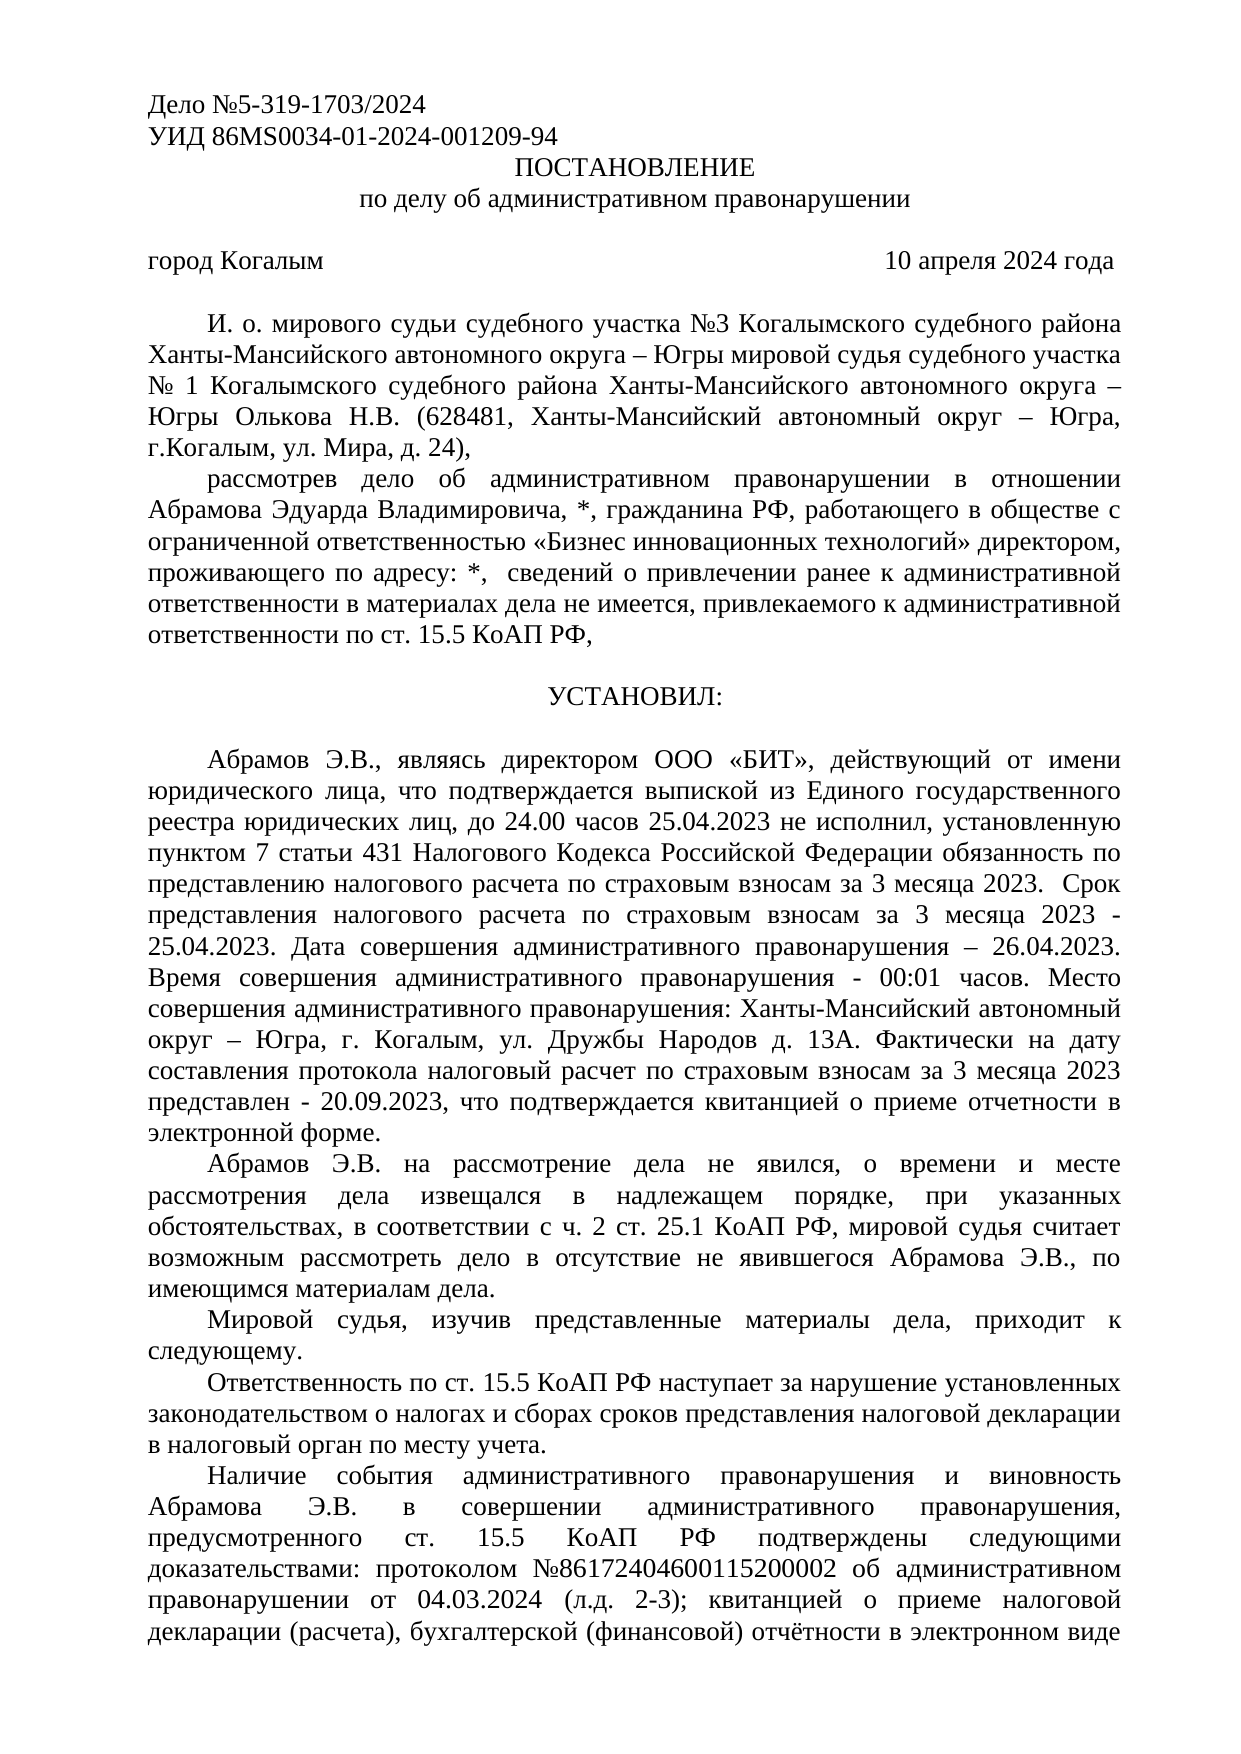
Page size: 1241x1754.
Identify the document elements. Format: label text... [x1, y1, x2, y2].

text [148, 1459, 1122, 1646]
text рассмотрев дело об административном правонарушении в отношении Абрамова Эдуарда Владимировича, *, гражданина РФ, работающего в обществе с ограниченной ответственностью «Бизнес инновационных технологий» директором, проживающего по адресу: *, сведений о привлечении ранее к административной ответственности в материалах дела не имеется, привлекаемого к административной ответственности по ст. 15.5 КоАП РФ, [148, 462, 1122, 649]
text Дело №5-319-1703/2024 [148, 89, 1122, 120]
text УСТАНОВИЛ: [148, 680, 1122, 712]
text город Когалым 10 апреля 2024 года [148, 244, 1122, 276]
text УИД 86MS0034-01-2024-001209-94 [148, 120, 1122, 151]
text Мировой судья, изучив представленные материалы дела, приходит к следующему. [148, 1303, 1122, 1366]
text по делу об административном правонарушении [148, 182, 1122, 213]
text Ответственность по ст. 15.5 КоАП РФ наступает за нарушение установленных законодательством о налогах и сборах сроков представления налоговой декларации в налоговый орган по месту учета. [148, 1366, 1122, 1459]
text И. о. мирового судьи судебного участка №3 Когалымского судебного района Ханты-Мансийского автономного округа – Югры мировой судья судебного участка № 1 Когалымского судебного района Ханты-Мансийского автономного округа – Югры Олькова Н.В. (628481, Ханты-Мансийский автономный округ – Югра, г.Когалым, ул. Мира, д. 24), [148, 307, 1122, 462]
text Абрамов Э.В. на рассмотрение дела не явился, о времени и месте рассмотрения дела извещался в надлежащем порядке, при указанных обстоятельствах, в соответствии с ч. 2 ст. 25.1 КоАП РФ, мировой судья считает возможным рассмотреть дело в отсутствие не явившегося Абрамова Э.В., по имеющимся материалам дела. [148, 1148, 1122, 1303]
text Абрамов Э.В., являясь директором ООО «БИТ», действующий от имени юридического лица, что подтверждается выпиской из Единого государственного реестра юридических лиц, до 24.00 часов 25.04.2023 не исполнил, установленную пунктом 7 статьи 431 Налогового Кодекса Российской Федерации обязанность по представлению налогового расчета по страховым взносам за 3 месяца 2023. Срок представления налогового расчета по страховым взносам за 3 месяца 2023 - 25.04.2023. Дата совершения административного правонарушения – 26.04.2023. Время совершения административного правонарушения - 00:01 часов. Место совершения административного правонарушения: Ханты-Мансийский автономный округ – Югра, г. Когалым, ул. Дружбы Народов д. 13А. Фактически на дату составления протокола налоговый расчет по страховым взносам за 3 месяца 2023 представлен - 20.09.2023, что подтверждается квитанцией о приеме отчетности в электронной форме. [148, 743, 1122, 1148]
text ПОСТАНОВЛЕНИЕ [148, 151, 1122, 182]
